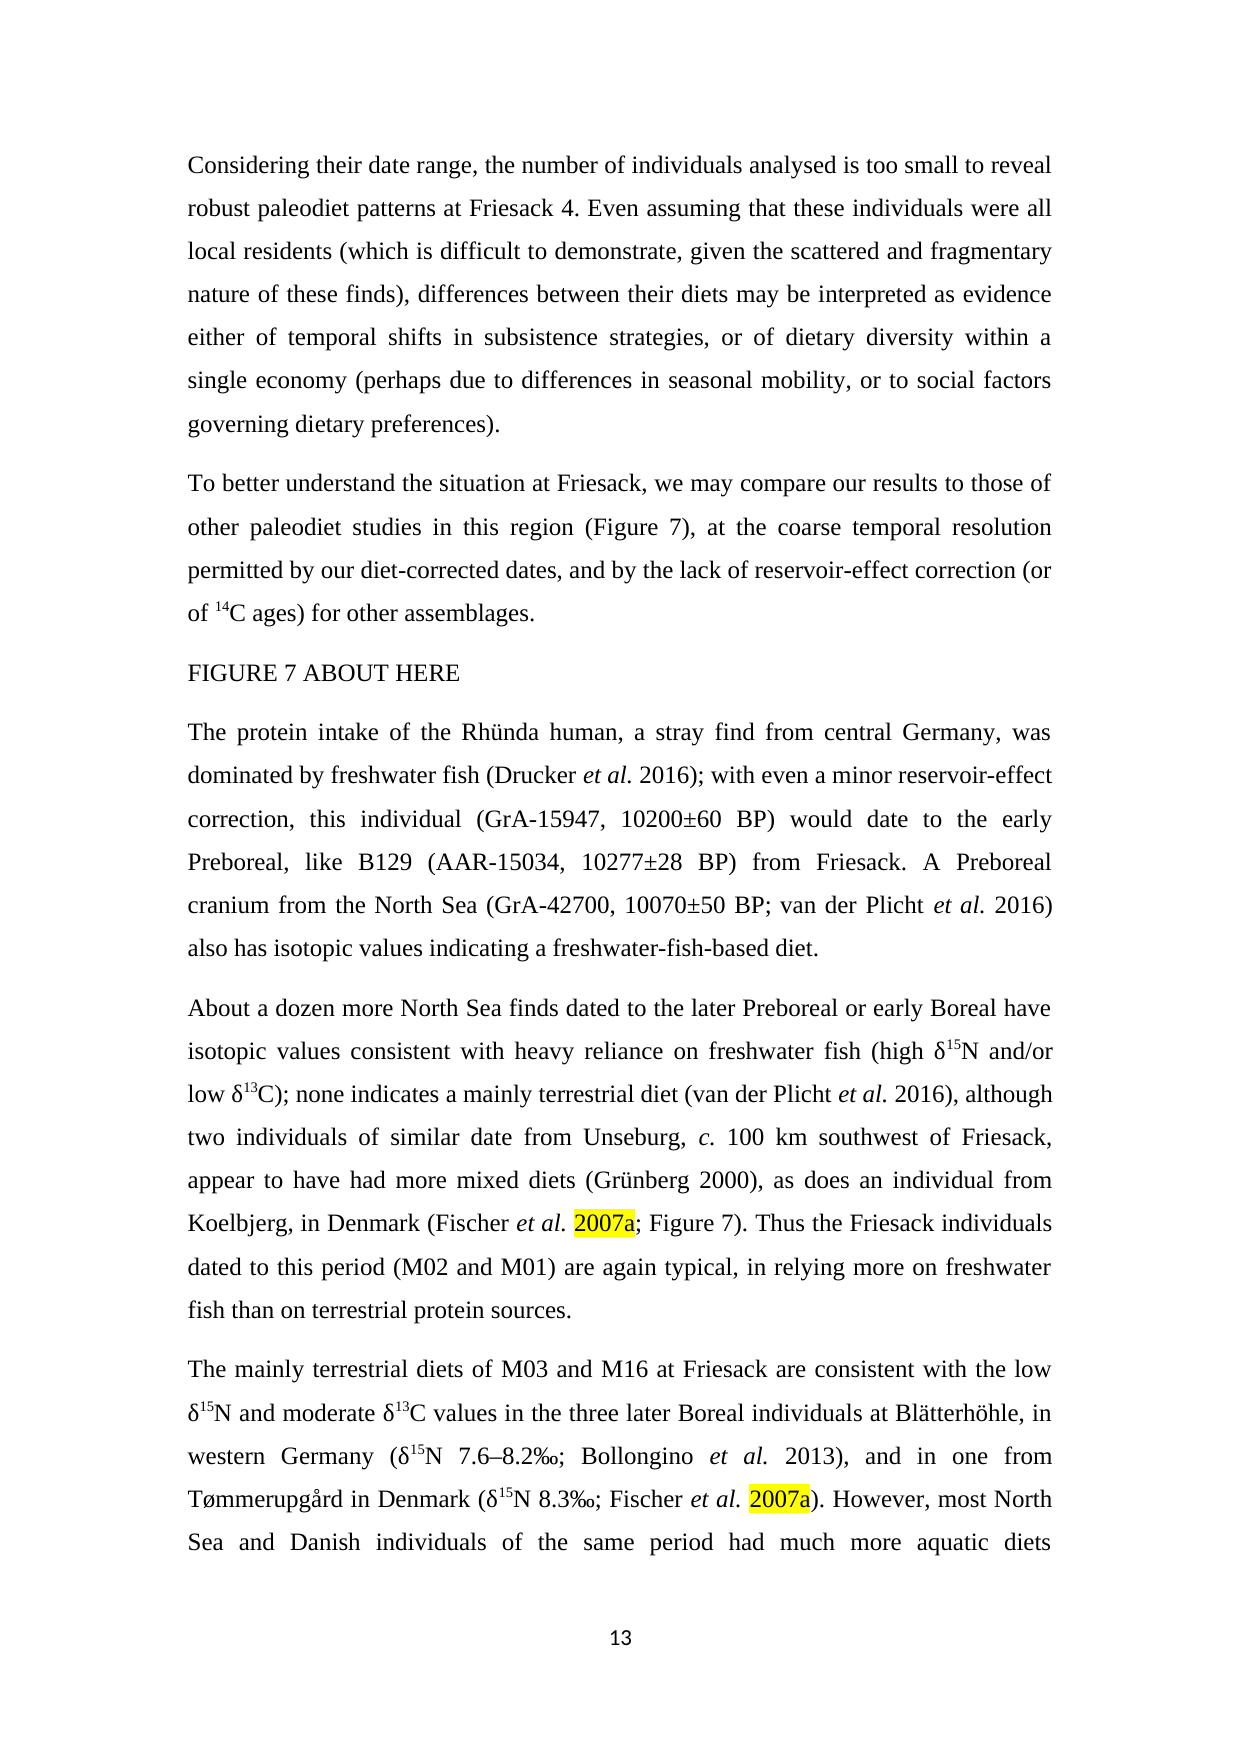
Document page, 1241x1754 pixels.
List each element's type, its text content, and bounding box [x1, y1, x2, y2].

text FIGURE 7 ABOUT HERE [187, 658, 1053, 686]
text To better understand the situation at Friesack, we may compare our results to those of other paleodiet studies in this region (Figure 7), at the coarse temporal resolution permitted by our diet-corrected dates, and by the lack of reservoir-effect correction (or of 14C ages) for other assemblages. [187, 468, 1053, 627]
text Considering their date range, the number of individuals analysed is too small to reveal robust paleodiet patterns at Friesack 4. Even assuming that these individuals were all local residents (which is difficult to demonstrate, given the scattered and fragmentary nature of these finds), differences between their diets may be interpreted as evidence either of temporal shifts in subsistence strategies, or of dietary diversity within a single economy (perhaps due to differences in seasonal mobility, or to social factors governing dietary preferences). [187, 150, 1053, 437]
text About a dozen more North Sea finds dated to the later Preboreal or early Boreal have isotopic values consistent with heavy reliance on freshwater fish (high δ15N and/or low δ13C); none indicates a mainly terrestrial diet (van der Plicht et al. 2016), although two individuals of similar date from Unseburg, c. 100 km southwest of Friesack, appear to have had more mixed diets (Grünberg 2000), as does an individual from Koelbjerg, in Denmark (Fischer et al. 2007a; Figure 7). Thus the Friesack individuals dated to this period (M02 and M01) are again typical, in relying more on freshwater fish than on terrestrial protein sources. [187, 993, 1053, 1323]
text The protein intake of the Rhünda human, a stray find from central Germany, was dominated by freshwater fish (Drucker et al. 2016); with even a minor reservoir-effect correction, this individual (GrA-15947, 10200±60 BP) would date to the early Preboreal, like B129 (AAR-15034, 10277±28 BP) from Friesack. A Preboreal cranium from the North Sea (GrA-42700, 10070±50 BP; van der Plicht et al. 2016) also has isotopic values indicating a freshwater-fish-based diet. [187, 717, 1053, 962]
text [187, 1354, 1053, 1556]
